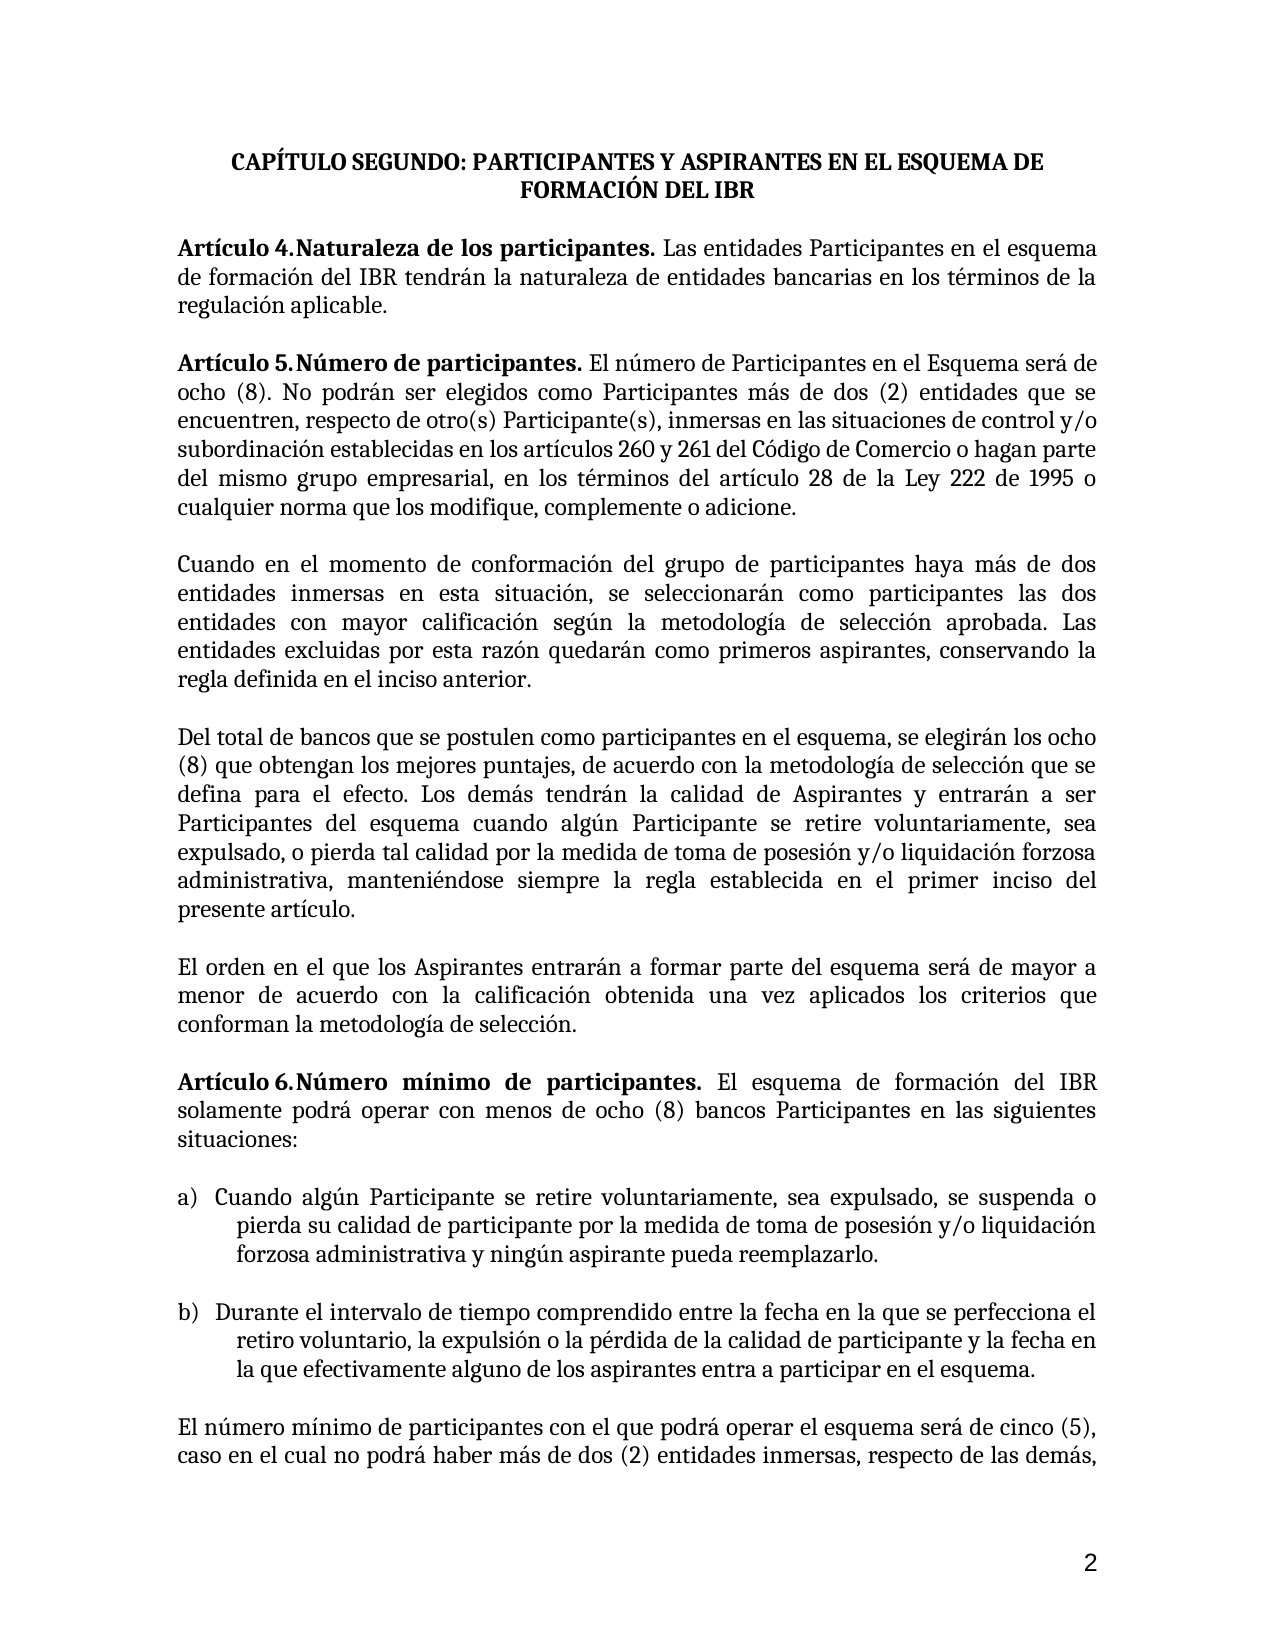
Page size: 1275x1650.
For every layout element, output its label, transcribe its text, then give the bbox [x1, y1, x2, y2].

text CAPÍTULO SEGUNDO: PARTICIPANTES Y ASPIRANTES EN EL ESQUEMA DE FORMACIÓN DEL IBR [177, 148, 1098, 205]
list Durante el intervalo de tiempo comprendido entre la fecha en la que se perfecciona el retiro voluntario, la expulsión o la pérdida de la calidad de participante y la fecha en la que efectivamente alguno de los aspirantes entra a participar en el esquema. [177, 1298, 1098, 1384]
text El orden en el que los Aspirantes entrarán a formar parte del esquema será de mayor a menor de acuerdo con la calificación obtenida una vez aplicados los criterios que conforman la metodología de selección. [177, 953, 1098, 1039]
text Cuando en el momento de conformación del grupo de participantes haya más de dos entidades inmersas en esta situación, se seleccionarán como participantes las dos entidades con mayor calificación según la metodología de selección aprobada. Las entidades excluidas por esta razón quedarán como primeros aspirantes, conservando la regla definida en el inciso anterior. [177, 550, 1098, 694]
list Naturaleza de los participantes. Las entidades Participantes en el esquema de formación del IBR tendrán la naturaleza de entidades bancarias en los términos de la regulación aplicable. [177, 234, 1098, 320]
list Número de participantes. El número de Participantes en el Esquema será de ocho (8). No podrán ser elegidos como Participantes más de dos (2) entidades que se encuentren, respecto de otro(s) Participante(s), inmersas en las situaciones de control y/o subordinación establecidas en los artículos 260 y 261 del Código de Comercio o hagan parte del mismo grupo empresarial, en los términos del artículo 28 de la Ley 222 de 1995 o cualquier norma que los modifique, complemente o adicione. [177, 349, 1098, 521]
list Cuando algún Participante se retire voluntariamente, sea expulsado, se suspenda o pierda su calidad de participante por la medida de toma de posesión y/o liquidación forzosa administrativa y ningún aspirante pueda reemplazarlo. [177, 1183, 1098, 1269]
text Del total de bancos que se postulen como participantes en el esquema, se elegirán los ocho (8) que obtengan los mejores puntajes, de acuerdo con la metodología de selección que se defina para el efecto. Los demás tendrán la calidad de Aspirantes y entrarán a ser Participantes del esquema cuando algún Participante se retire voluntariamente, sea expulsado, o pierda tal calidad por la medida de toma de posesión y/o liquidación forzosa administrativa, manteniéndose siempre la regla establecida en el primer inciso del presente artículo. [177, 723, 1098, 924]
list Número mínimo de participantes. El esquema de formación del IBR solamente podrá operar con menos de ocho (8) bancos Participantes en las siguientes situaciones: [177, 1068, 1098, 1154]
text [177, 1413, 1098, 1470]
